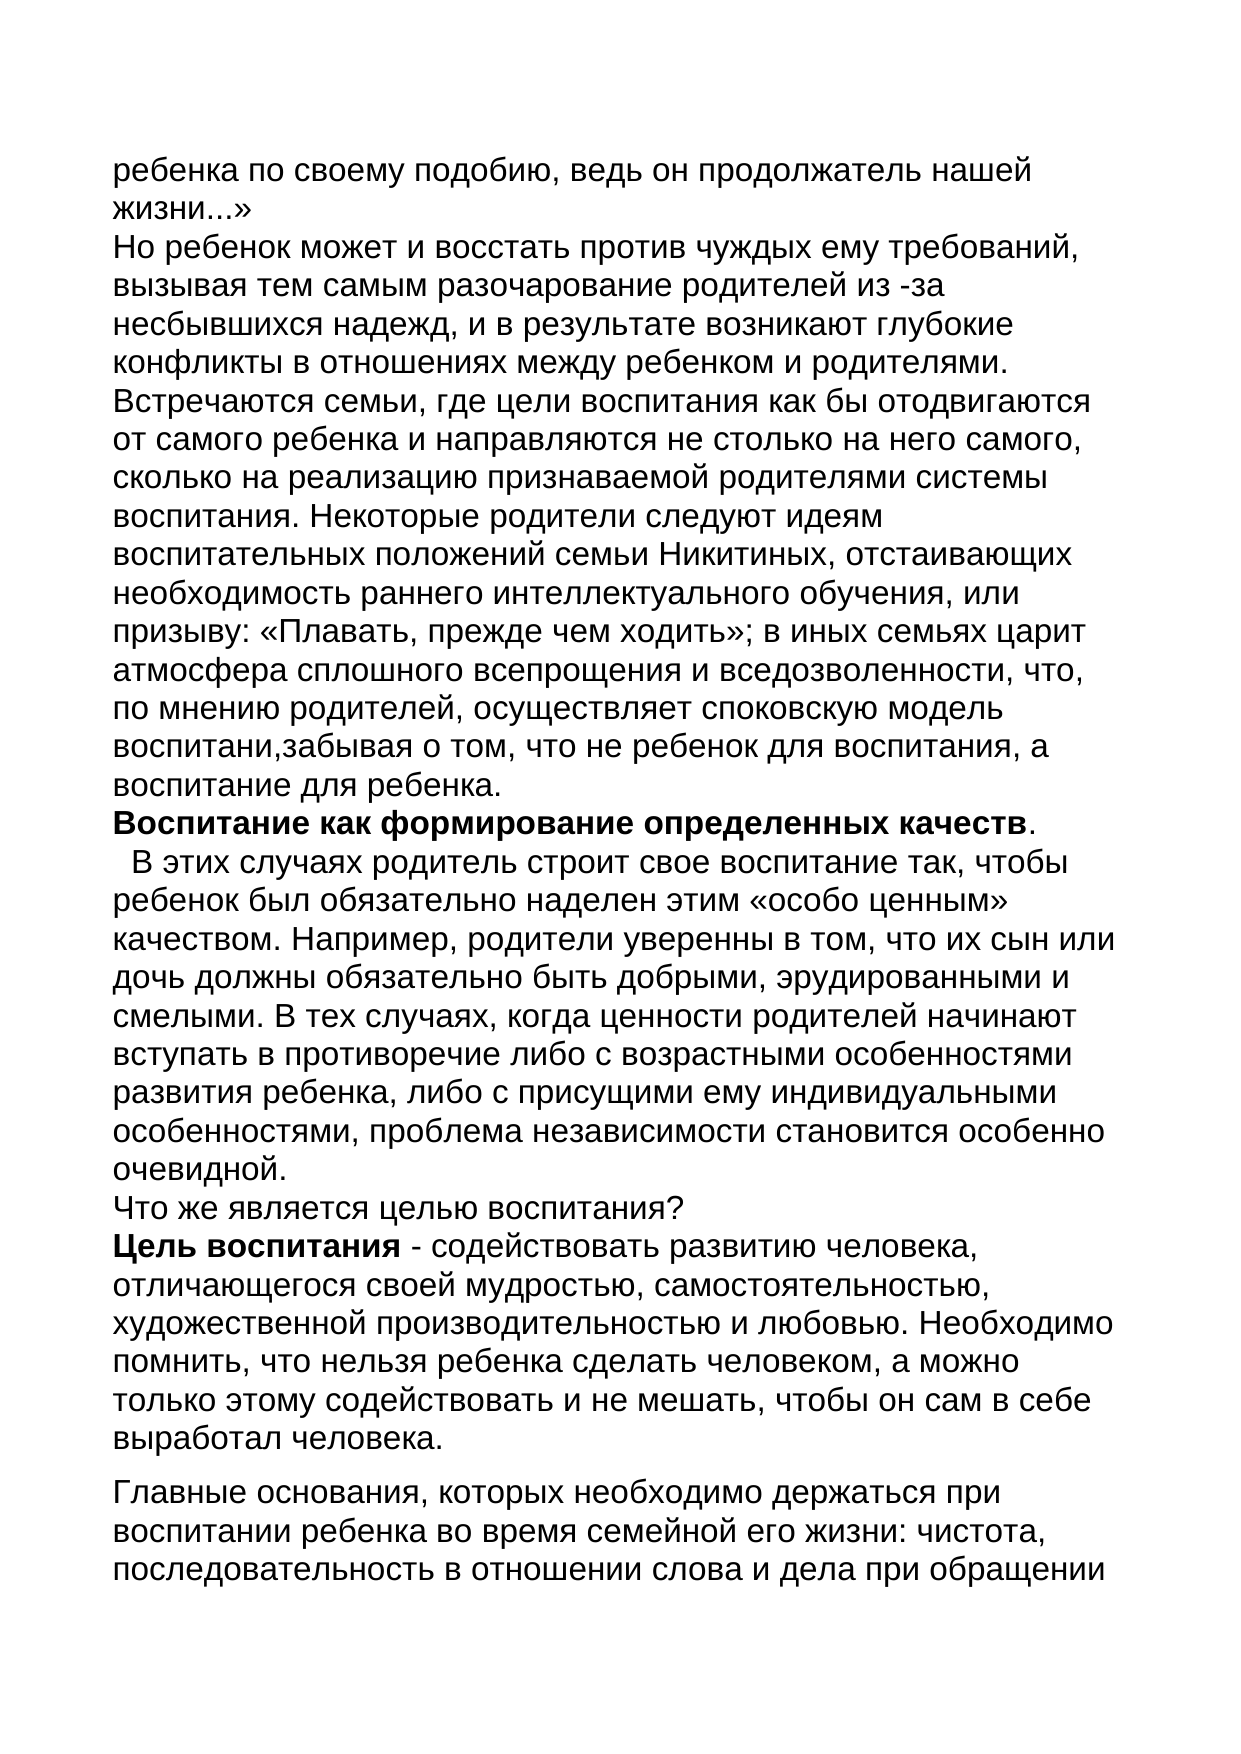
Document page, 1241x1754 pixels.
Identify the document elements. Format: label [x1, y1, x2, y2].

text [112, 150, 1128, 1457]
text [112, 1472, 1128, 1588]
